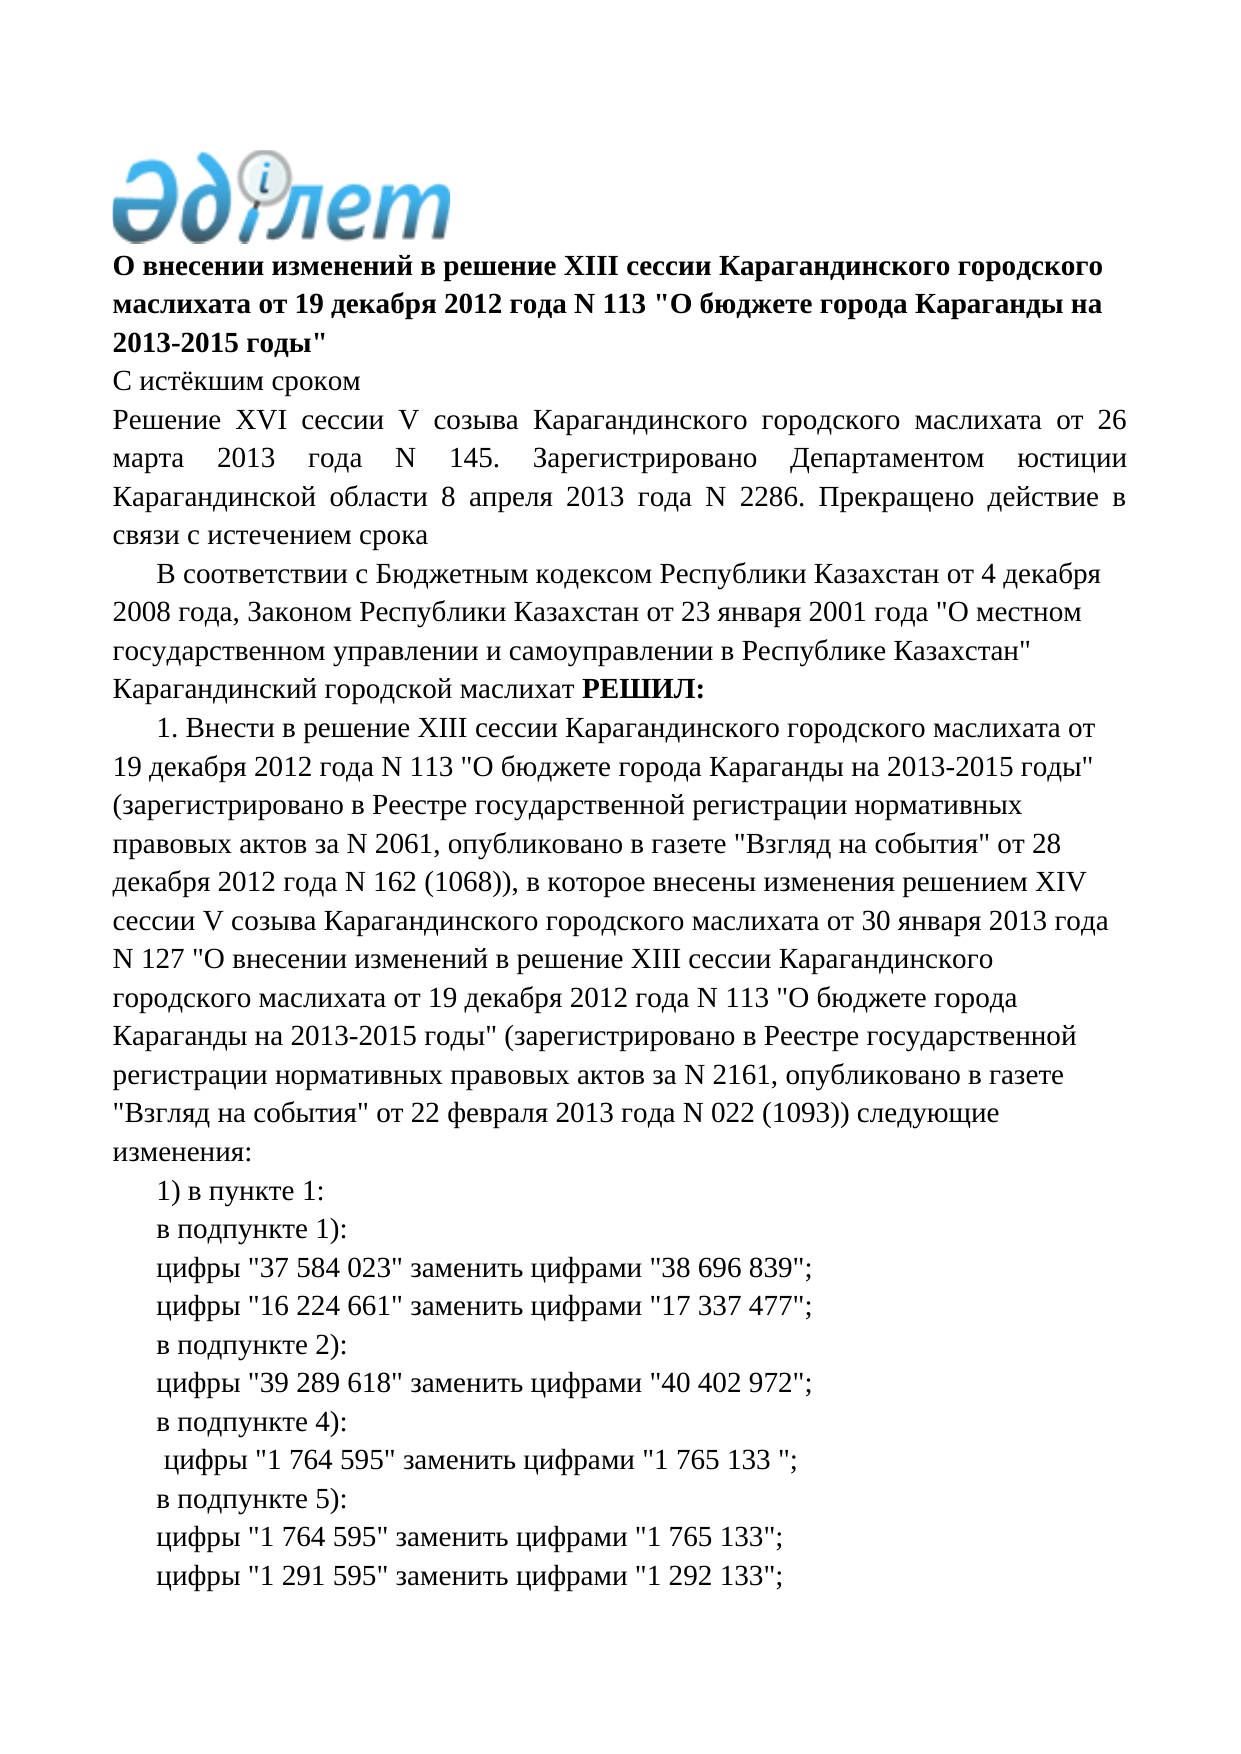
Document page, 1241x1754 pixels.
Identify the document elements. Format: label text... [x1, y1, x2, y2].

picture [112, 150, 451, 244]
text Решение ХVI сессии V созыва Карагандинского городского маслихата от 26 марта 2013 года N 145. Зарегистрировано Департаментом юстиции Карагандинской области 8 апреля 2013 года N 2286. Прекращено действие в связи с истечением срока [112, 402, 1128, 551]
text О внесении изменений в решение XІІІ сессии Карагандинского городского маслихата от 19 декабря 2012 года N 113 "О бюджете города Караганды на 2013-2015 годы" [112, 248, 1128, 358]
text С истёкшим сроком [112, 363, 1128, 397]
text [112, 556, 1128, 1592]
